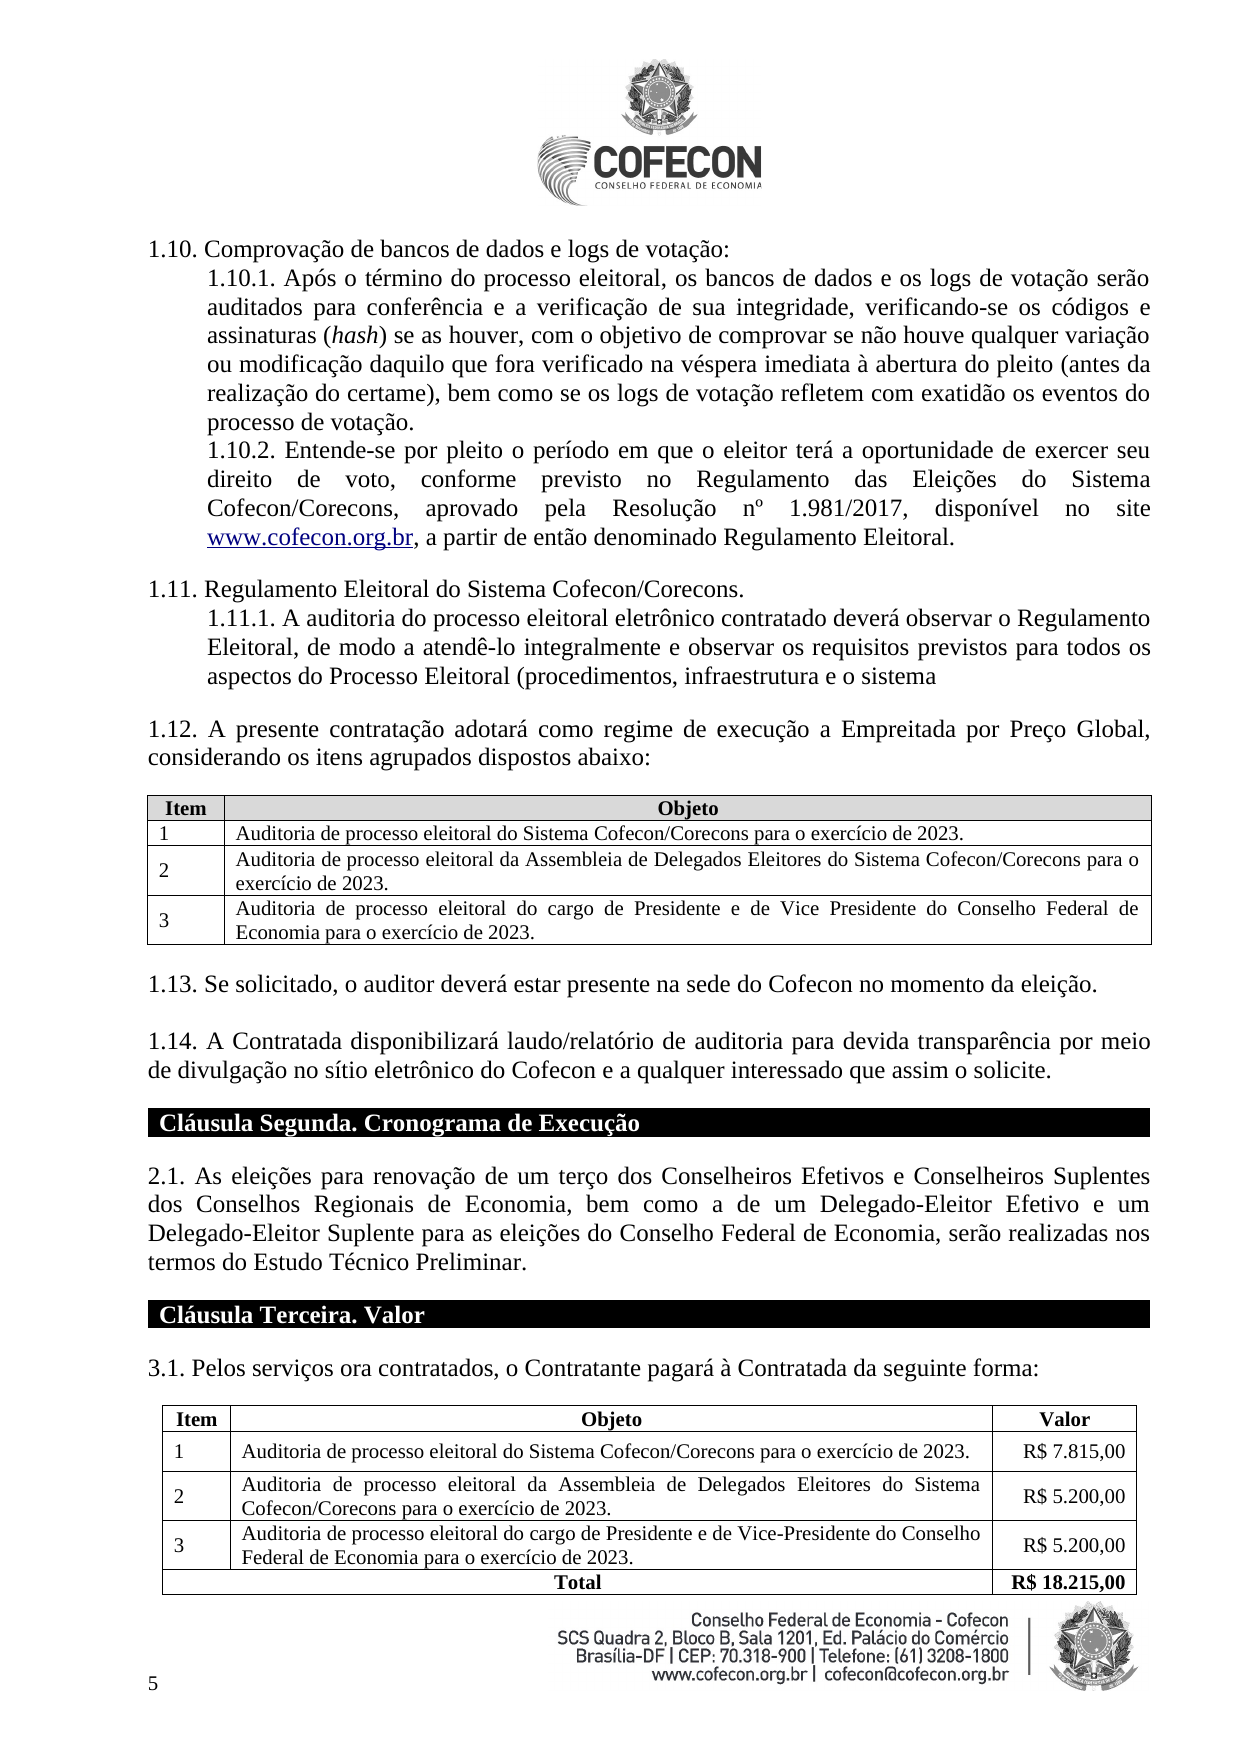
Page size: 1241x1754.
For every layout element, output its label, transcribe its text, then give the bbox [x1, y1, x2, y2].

table_cell Total [163, 1570, 992, 1594]
list 1.14. A Contratada disponibilizará laudo/relatório de auditoria para devida transparência por meio de divulgação no sítio eletrônico do Cofecon e a qualquer interessado que assim o solicite. [148, 1026, 1152, 1084]
table_cell 3 [163, 1521, 230, 1569]
picture [537, 59, 762, 206]
table_cell 3 [148, 896, 224, 944]
table_header Item [148, 796, 224, 820]
text 1.11.1. A auditoria do processo eleitoral eletrônico contratado deverá observar o Regulamento Eleitoral, de modo a atendê-lo integralmente e observar os requisitos previstos para todos os aspectos do Processo Eleitoral (procedimentos, infraestrutura e o sistema [207, 603, 1152, 689]
table_cell R$ 5.200,00 [993, 1521, 1136, 1569]
text 1.11. Regulamento Eleitoral do Sistema Cofecon/Corecons. [148, 574, 1152, 603]
table_cell R$ 7.815,00 [993, 1432, 1136, 1471]
table_header Cláusula Segunda. Cronograma de Execução [148, 1108, 1150, 1137]
table_cell 1 [163, 1432, 230, 1471]
table_cell 1 [148, 821, 224, 845]
table_cell Auditoria de processo eleitoral do cargo de Presidente e de Vice Presidente do Conselho Federal de Economia para o exercício de 2023. [225, 896, 1151, 944]
text 1.12. A presente contratação adotará como regime de execução a Empreitada por Preço Global, considerando os itens agrupados dispostos abaixo: [148, 714, 1152, 771]
list 1.13. Se solicitado, o auditor deverá estar presente na sede do Cofecon no momento da eleição. [148, 969, 1152, 998]
table_cell Auditoria de processo eleitoral da Assembleia de Delegados Eleitores do Sistema Cofecon/Corecons para o exercício de 2023. [225, 846, 1151, 894]
table_cell Auditoria de processo eleitoral do Sistema Cofecon/Corecons para o exercício de 2023. [231, 1432, 992, 1471]
table_cell 2 [163, 1472, 230, 1520]
table_cell R$ 5.200,00 [993, 1472, 1136, 1520]
text 2.1. As eleições para renovação de um terço dos Conselheiros Efetivos e Conselheiros Suplentes dos Conselhos Regionais de Economia, bem como a de um Delegado-Eleitor Efetivo e um Delegado-Eleitor Suplente para as eleições do Conselho Federal de Economia, serão realizadas nos termos do Estudo Técnico Preliminar. [148, 1161, 1152, 1276]
table_cell Auditoria de processo eleitoral do cargo de Presidente e de Vice-Presidente do Conselho Federal de Economia para o exercício de 2023. [231, 1521, 992, 1569]
text 1.10.1. Após o término do processo eleitoral, os bancos de dados e os logs de votação serão auditados para conferência e a verificação de sua integridade, verificando-se os códigos e assinaturas (hash) se as houver, com o objetivo de comprovar se não houve qualquer variação ou modificação daquilo que fora verificado na véspera imediata à abertura do pleito (antes da realização do certame), bem como se os logs de votação refletem com exatidão os eventos do processo de votação. [207, 263, 1152, 436]
picture [547, 1601, 1149, 1691]
table_header Item [163, 1406, 230, 1431]
table_cell Auditoria de processo eleitoral do Sistema Cofecon/Corecons para o exercício de 2023. [225, 821, 1151, 845]
table_cell Auditoria de processo eleitoral da Assembleia de Delegados Eleitores do Sistema Cofecon/Corecons para o exercício de 2023. [231, 1472, 992, 1520]
table_cell R$ 18.215,00 [993, 1570, 1136, 1594]
table_cell 2 [148, 846, 224, 894]
table_header Cláusula Terceira. Valor [148, 1300, 1150, 1328]
table_header Objeto [225, 796, 1151, 820]
table_header Objeto [231, 1406, 992, 1431]
text 1.10.2. Entende-se por pleito o período em que o eleitor terá a oportunidade de exercer seu direito de voto, conforme previsto no Regulamento das Eleições do Sistema Cofecon/Corecons, aprovado pela Resolução nº 1.981/2017, disponível no site www.cofecon.org.br, a partir de então denominado Regulamento Eleitoral. [207, 436, 1152, 551]
text 3.1. Pelos serviços ora contratados, o Contratante pagará à Contratada da seguinte forma: [148, 1353, 1152, 1381]
table_header Valor [993, 1406, 1136, 1431]
text 1.10. Comprovação de bancos de dados e logs de votação: [148, 234, 1152, 263]
